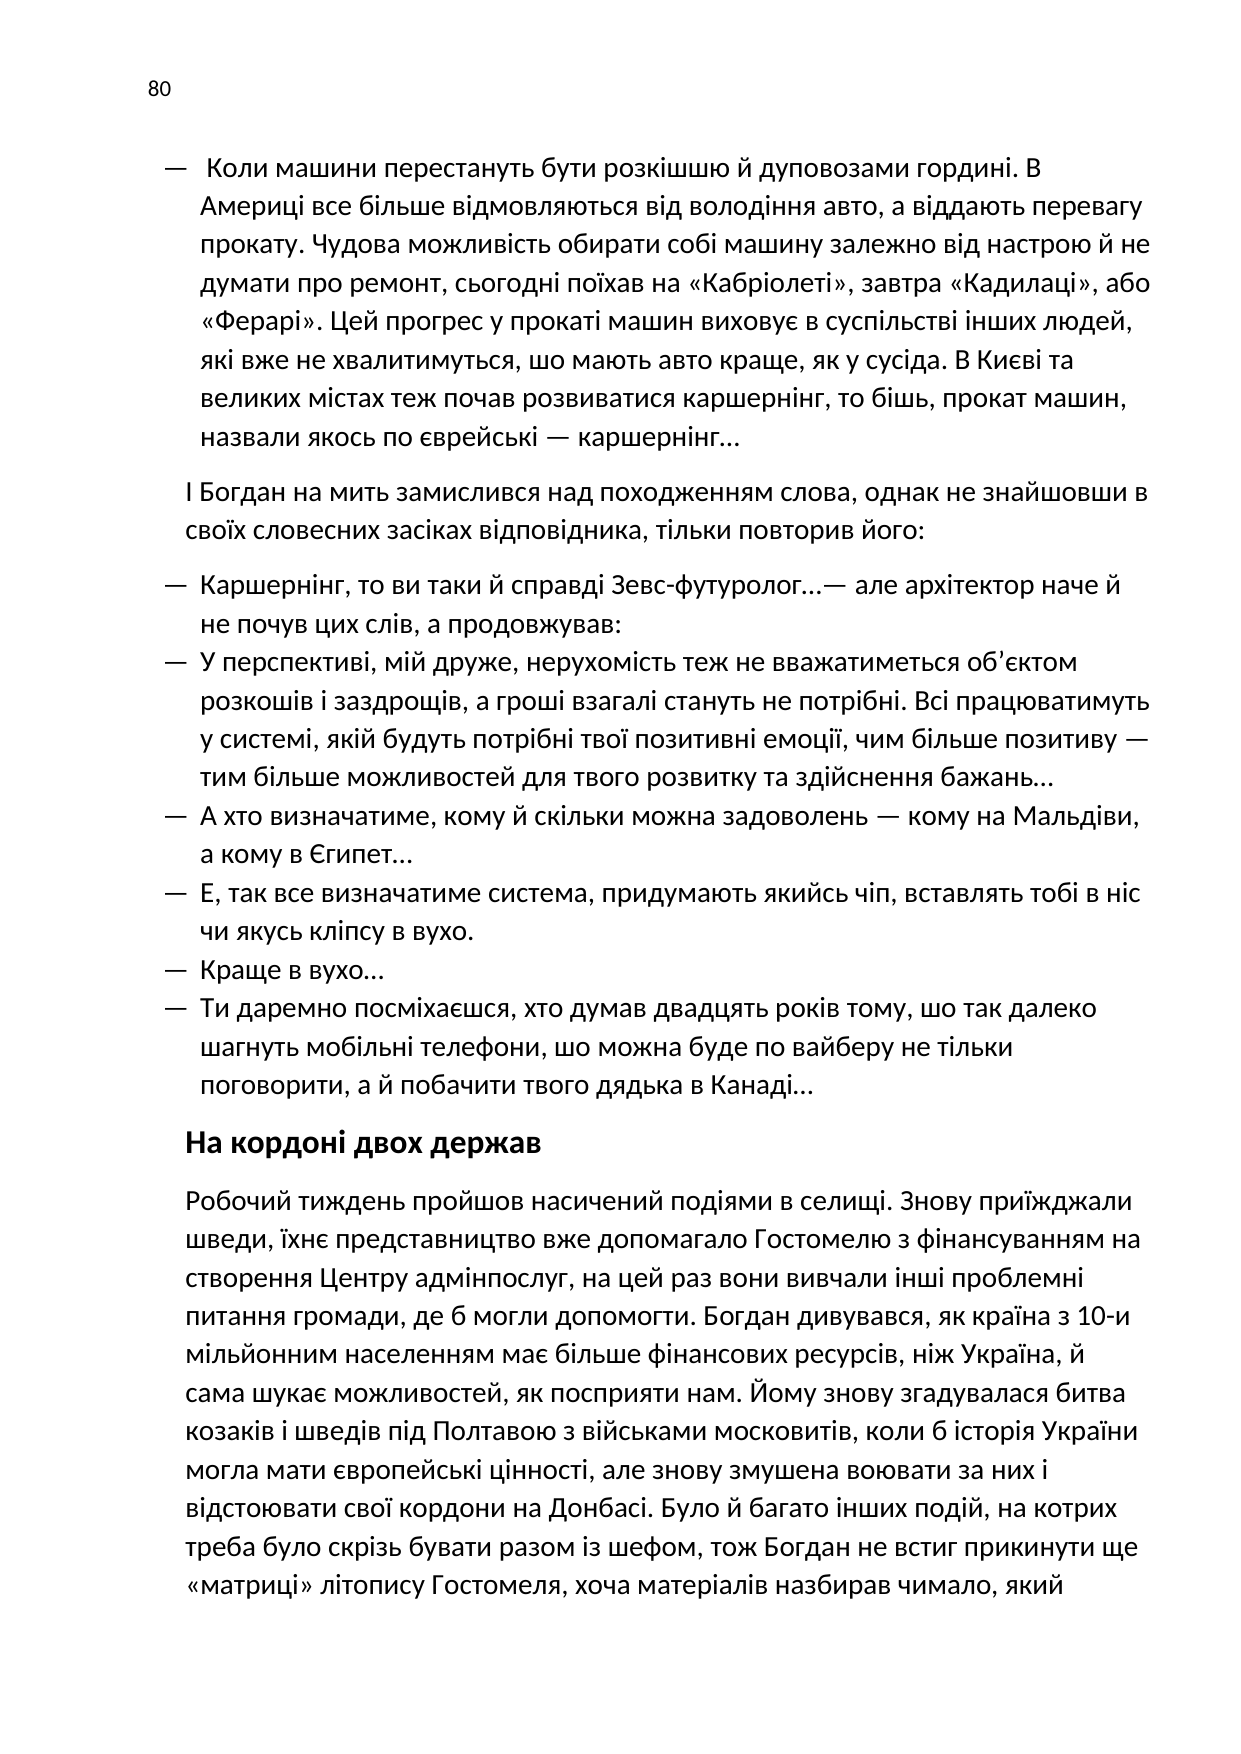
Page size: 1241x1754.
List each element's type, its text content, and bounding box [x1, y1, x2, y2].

list Коли машини перестануть бути розкішшю й дуповозами гордині. В Америці все більше відмовляються від володіння авто, а віддають перевагу прокату. Чудова можливість обирати собі машину залежно від настрою й не думати про ремонт, сьогодні поїхав на «Кабріолеті», завтра «Кадилаці», або «Ферарі». Цей прогрес у прокаті машин виховує в суспільстві інших людей, які вже не хвалитимуться, шо мають авто краще, як у сусіда. В Києві та великих містах теж почав розвиватися каршернінг, то бішь, прокат машин, назвали якось по єврейські — каршернінг… [162, 149, 1152, 453]
list Каршернінг, то ви таки й справді Зевс-футуролог…— але архітектор наче й не почув цих слів, а продовжував: [162, 566, 1152, 640]
list Е, так все визначатиме система, придумають якийсь чіп, вставлять тобі в ніс чи якусь кліпсу в вухо. [162, 874, 1152, 948]
list Ти даремно посміхаєшся, хто думав двадцять років тому, шо так далеко шагнуть мобільні телефони, шо можна буде по вайберу не тільки поговорити, а й побачити твого дядька в Канаді… [162, 989, 1152, 1102]
list Краще в вухо… [162, 951, 1152, 986]
list А хто визначатиме, кому й скільки можна задоволень — кому на Мальдіви, а кому в Єгипет… [162, 797, 1152, 871]
list У перспективі, мій друже, нерухомість теж не вважатиметься об’єктом розкошів і заздрощів, а гроші взагалі стануть не потрібні. Всі працюватимуть у системі, якій будуть потрібні твої позитивні емоції, чим більше позитиву — тим більше можливостей для твого розвитку та здійснення бажань… [162, 643, 1152, 794]
text На кордоні двох держав [185, 1121, 1152, 1162]
text І Богдан на мить замислився над походженням слова, однак не знайшовши в своїх словесних засіках відповідника, тільки повторив його: [185, 473, 1152, 547]
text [185, 1182, 1152, 1602]
